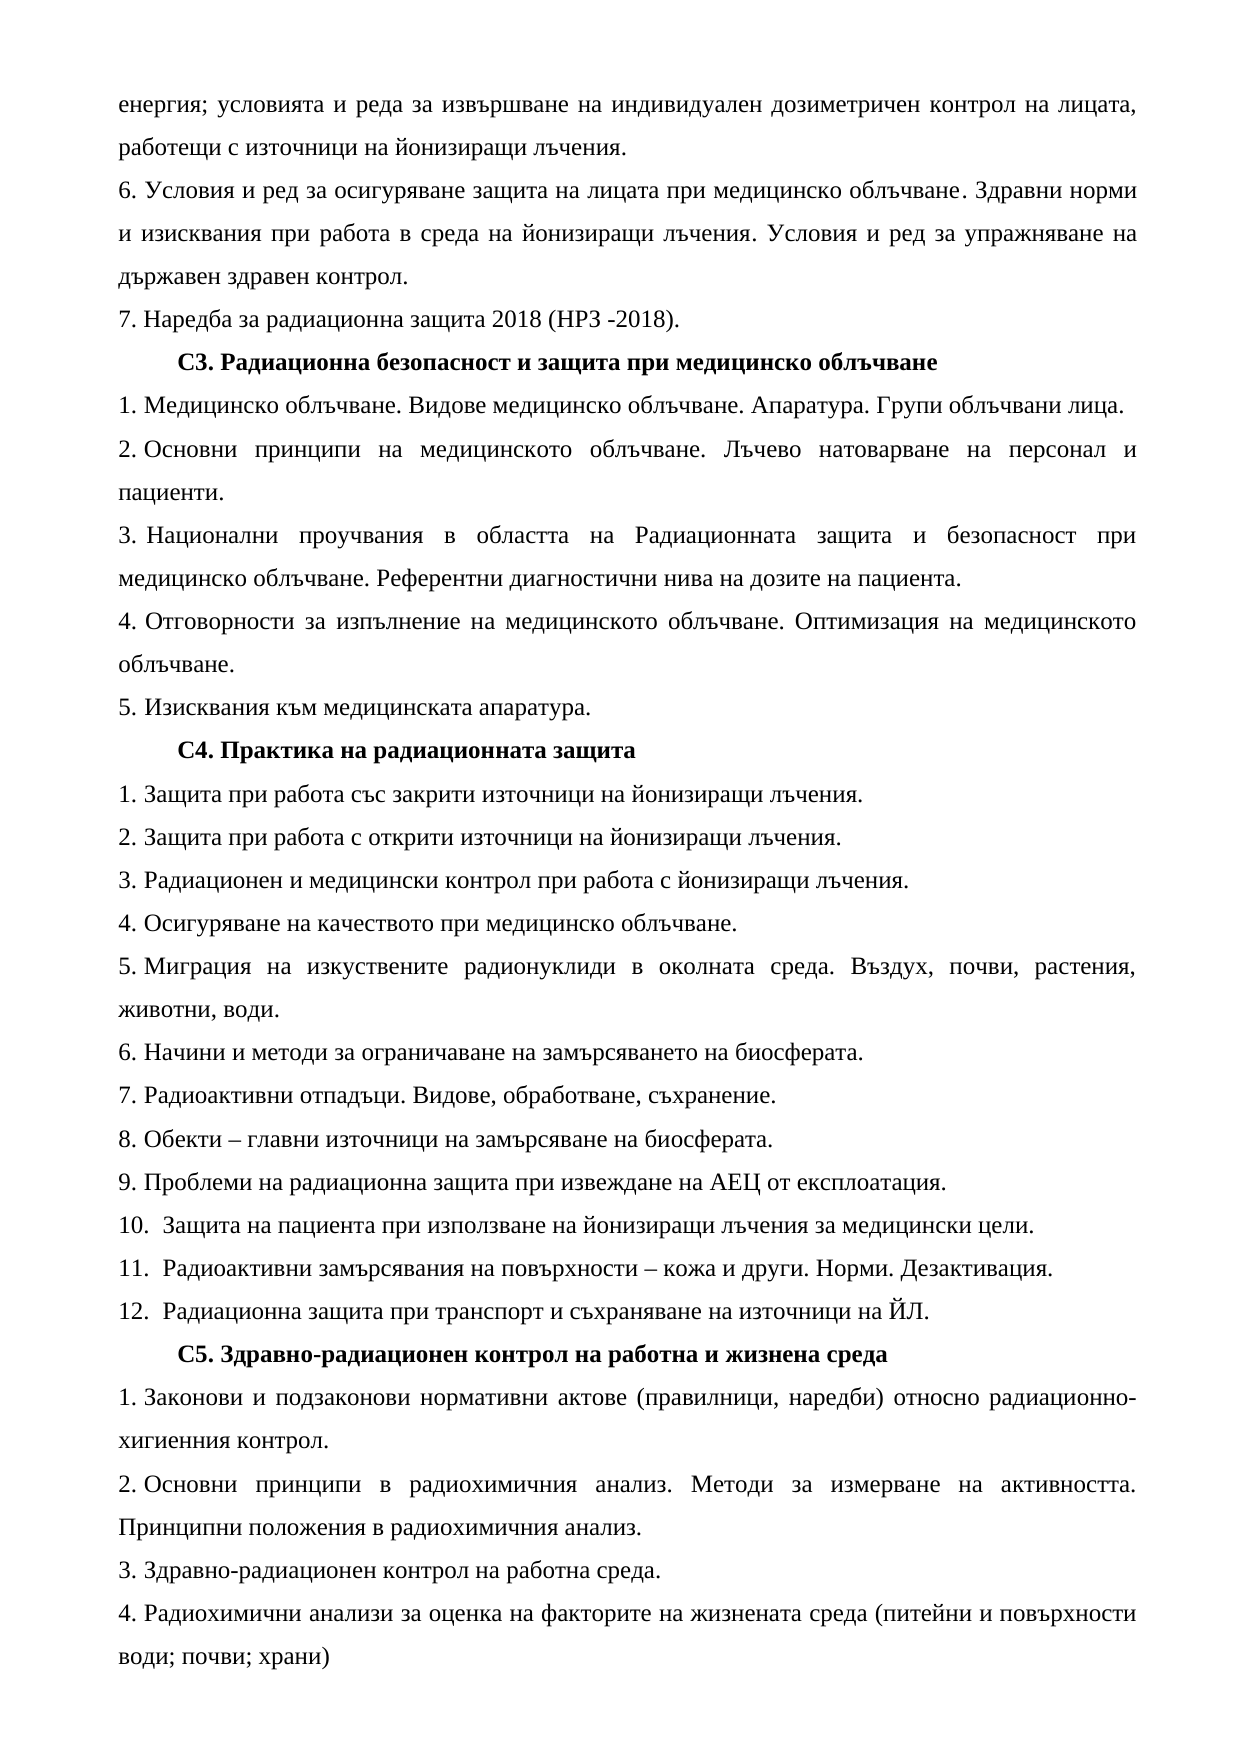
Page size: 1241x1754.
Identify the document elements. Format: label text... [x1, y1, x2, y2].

text С3. Радиационна безопасност и защита при медицинско облъчване [177, 347, 1137, 376]
list Радиоактивни отпадъци. Видове, обработване, съхранение. [118, 1081, 1137, 1109]
text С5. Здравно-радиационен контрол на работна и жизнена среда [177, 1339, 1137, 1368]
list Защита при работа с открити източници на йонизиращи лъчения. [118, 822, 1137, 851]
list Основни принципи на медицинското облъчване. Лъчево натоварване на персонал и пациенти. [118, 434, 1137, 506]
list Начини и методи за ограничаване на замърсяването на биосферата. [118, 1037, 1137, 1066]
list Отговорности за изпълнение на медицинското облъчване. Оптимизация на медицинското облъчване. [118, 606, 1137, 678]
list Радиоактивни замърсявания на повърхности – кожа и други. Норми. Дезактивация. [118, 1253, 1137, 1282]
list Радиохимични анализи за оценка на факторите на жизнената среда (питейни и повърхности води; почви; храни) [118, 1598, 1137, 1670]
text 6. Условия и ред за осигуряване защита на лицата при медицинско облъчване. Здравни норми и изисквания при работа в среда на йонизиращи лъчения. Условия и ред за упражняване на държавен здравен контрол. [118, 175, 1137, 290]
list Осигуряване на качеството при медицинско облъчване. [118, 908, 1137, 937]
list Защита при работа със закрити източници на йонизиращи лъчения. [118, 779, 1137, 807]
list Медицинско облъчване. Видове медицинско облъчване. Апаратура. Групи облъчвани лица. [118, 391, 1137, 419]
list Проблеми на радиационна защита при извеждане на АЕЦ от експлоатация. [118, 1167, 1137, 1196]
list Изисквания към медицинската апаратура. [118, 692, 1137, 721]
list Радиационна защита при транспорт и съхраняване на източници на ЙЛ. [118, 1296, 1137, 1325]
list Законови и подзаконови нормативни актове (правилници, наредби) относно радиационно-хигиенния контрол. [118, 1382, 1137, 1454]
list Здравно-радиационен контрол на работна среда. [118, 1555, 1137, 1584]
text 7. Наредба за радиационна защита 2018 (НРЗ -2018). [118, 304, 1137, 333]
list Основни принципи в радиохимичния анализ. Методи за измерване на активността. Принципни положения в радиохимичния анализ. [118, 1469, 1137, 1541]
list Радиационен и медицински контрол при работа с йонизиращи лъчения. [118, 865, 1137, 894]
list Национални проучвания в областта на Радиационната защита и безопасност при медицинско облъчване. Референтни диагностични нива на дозите на пациента. [118, 520, 1137, 592]
text С4. Практика на радиационната защита [177, 736, 1137, 764]
list Обекти – главни източници на замърсяване на биосферата. [118, 1124, 1137, 1152]
list Миграция на изкуствените радионуклиди в околната среда. Въздух, почви, растения, животни, води. [118, 951, 1137, 1023]
list Защита на пациента при използване на йонизиращи лъчения за медицински цели. [118, 1210, 1137, 1239]
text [118, 89, 1137, 161]
